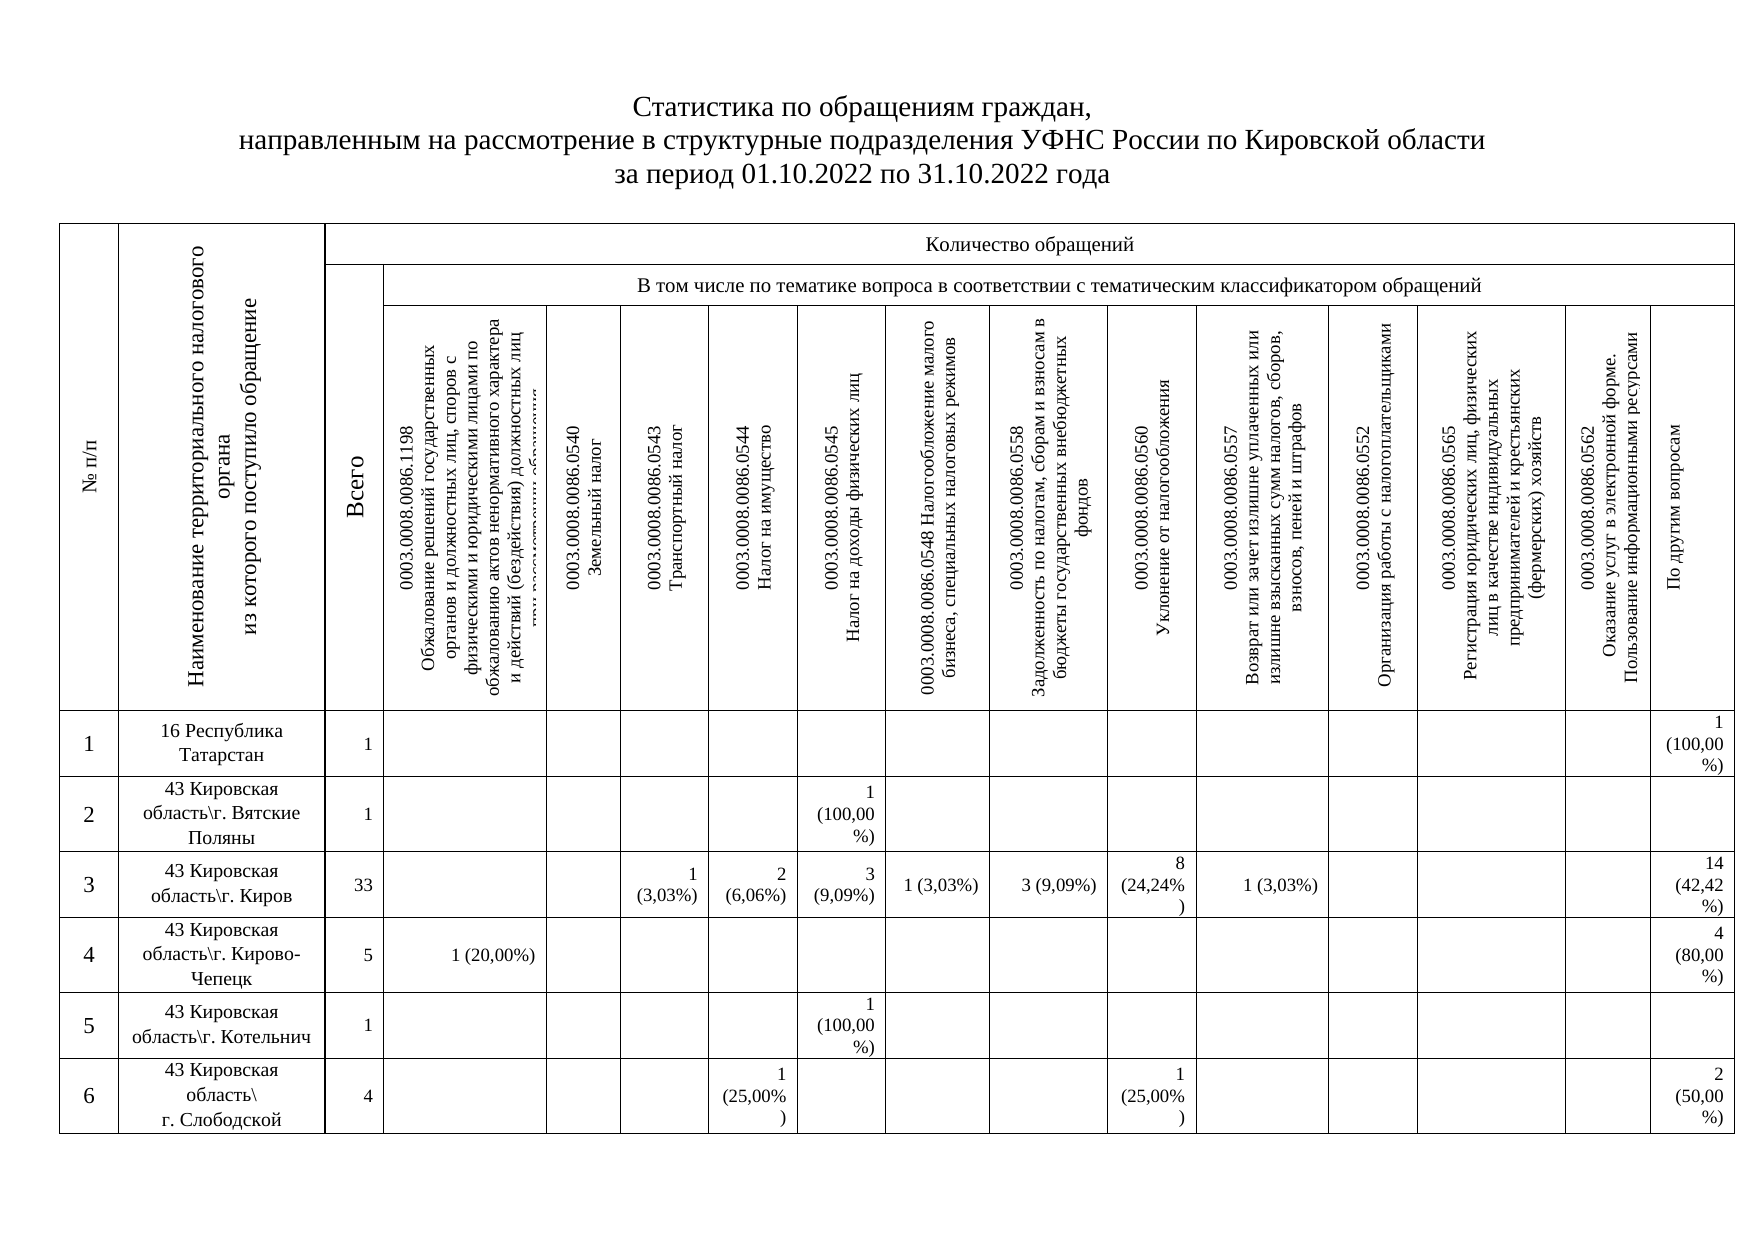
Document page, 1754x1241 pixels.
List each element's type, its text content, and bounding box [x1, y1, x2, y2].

table_cell 1 [60, 711, 118, 776]
table_header № п/п [60, 224, 118, 710]
table_cell [1329, 852, 1417, 917]
table_cell 0003.0008.0086.0545 Налог на доходы физических лиц [798, 306, 885, 710]
text направленным на рассмотрение в структурные подразделения УФНС России по Кировской области [59, 122, 1665, 156]
table_cell [1329, 777, 1417, 851]
table_cell 43 Кировская область\г. Кирово-Чепецк [119, 918, 324, 992]
table_cell [547, 1059, 620, 1132]
table_cell [547, 993, 620, 1057]
table_cell [1197, 777, 1328, 851]
table_cell [547, 918, 620, 992]
text за период 01.10.2022 по 31.10.2022 года [59, 156, 1665, 189]
table_cell [709, 711, 797, 776]
table_cell 6 [60, 1059, 118, 1132]
table_cell [547, 711, 620, 776]
table_cell [621, 711, 708, 776]
table_cell 1 [326, 993, 383, 1057]
table_cell [1566, 918, 1650, 992]
table_cell [1197, 993, 1328, 1057]
table_cell [1566, 1059, 1650, 1132]
table_cell 1 [326, 777, 383, 851]
table_cell [990, 1059, 1107, 1132]
table_cell [709, 993, 797, 1057]
table_cell [709, 777, 797, 851]
table_cell [990, 918, 1107, 992]
table_cell [990, 777, 1107, 851]
table_cell 1 (3,03%) [886, 852, 989, 917]
table_cell 5 [326, 918, 383, 992]
table_cell [547, 852, 620, 917]
table_cell [1108, 993, 1196, 1057]
table_cell [384, 993, 546, 1057]
table_cell [384, 777, 546, 851]
table_cell 1 (100,00%) [1651, 711, 1734, 776]
table_cell [384, 852, 546, 917]
table_cell 0003.0008.0086.0557 Возврат или зачет излишне уплаченных или излишне взысканных сумм налогов, сборов, взносов, пеней и штрафов [1197, 306, 1328, 710]
table_cell [1566, 711, 1650, 776]
table_cell 2 (50,00%) [1651, 1059, 1734, 1132]
table_cell 1 (100,00%) [798, 993, 885, 1057]
table_cell [384, 711, 546, 776]
table_cell [990, 711, 1107, 776]
table_cell В том числе по тематике вопроса в соответствии с тематическим классификатором обращений [384, 265, 1734, 305]
table_cell [990, 993, 1107, 1057]
table_cell 0003.0008.0086.0543 Транспортный налог [621, 306, 708, 710]
table_cell [1108, 711, 1196, 776]
table_cell [621, 993, 708, 1057]
table_cell 1 (25,00%) [1108, 1059, 1196, 1132]
text Статистика по обращениям граждан, [59, 89, 1665, 122]
table_cell 16 Республика Татарстан [119, 711, 324, 776]
table_cell По другим вопросам [1651, 306, 1734, 710]
table_cell [1329, 918, 1417, 992]
table_cell Всего [326, 265, 383, 710]
table_cell 2 (6,06%) [709, 852, 797, 917]
table_cell 1 [326, 711, 383, 776]
table_cell [709, 918, 797, 992]
table_cell 3 [60, 852, 118, 917]
table_cell 0003.0008.0086.0540 Земельный налог [547, 306, 620, 710]
table_cell [1329, 711, 1417, 776]
table_cell [1418, 852, 1565, 917]
table_cell 4 (80,00%) [1651, 918, 1734, 992]
table_cell [1566, 993, 1650, 1057]
table_cell 5 [60, 993, 118, 1057]
table_cell 43 Кировская область\г. Вятские Поляны [119, 777, 324, 851]
table_cell 1 (100,00%) [798, 777, 885, 851]
table_cell 1 (3,03%) [621, 852, 708, 917]
table_cell [886, 1059, 989, 1132]
table_cell [1651, 777, 1734, 851]
table_cell 4 [60, 918, 118, 992]
table_cell 3 (9,09%) [798, 852, 885, 917]
table_cell 4 [326, 1059, 383, 1132]
table_cell 33 [326, 852, 383, 917]
table_cell [798, 711, 885, 776]
table_cell [621, 918, 708, 992]
table_cell 0003.0008.0086.0562 Оказание услуг в электронной форме. Пользование информационными ресурсами [1566, 306, 1650, 710]
table_cell [1329, 993, 1417, 1057]
table_cell [384, 1059, 546, 1132]
table_cell 0003.0008.0086.0552 Организация работы с налогоплательщиками [1329, 306, 1417, 710]
table_cell 8 (24,24%) [1108, 852, 1196, 917]
table_cell [1197, 1059, 1328, 1132]
table_cell [1418, 918, 1565, 992]
table_cell [547, 777, 620, 851]
table_cell 43 Кировская область\г. Котельнич [119, 993, 324, 1057]
table_cell [621, 777, 708, 851]
table_header Наименование территориального налогового органа из которого поступило обращение [119, 224, 324, 710]
table_cell [1418, 777, 1565, 851]
table_cell [798, 918, 885, 992]
table_cell [1197, 711, 1328, 776]
table_cell 14 (42,42%) [1651, 852, 1734, 917]
table_cell [1566, 777, 1650, 851]
table_cell [1418, 711, 1565, 776]
table_cell 43 Кировская область\г. Киров [119, 852, 324, 917]
table_cell 0003.0008.0086.0548 Налогообложение малого бизнеса, специальных налоговых режимов [886, 306, 989, 710]
table_cell [1197, 918, 1328, 992]
table_cell [1651, 993, 1734, 1057]
table_cell 0003.0008.0086.1198 Обжалование решений государственных органов и должностных лиц, споров с физическими и юридическими лицами по обжалованию актов ненормативного характера и действий (бездействия) должностных лиц при рассмотрении обращения [384, 306, 546, 710]
table_cell 1 (25,00%) [709, 1059, 797, 1132]
table_cell 3 (9,09%) [990, 852, 1107, 917]
table_cell [1566, 852, 1650, 917]
table_cell [621, 1059, 708, 1132]
table_cell 0003.0008.0086.0544 Налог на имущество [709, 306, 797, 710]
table_cell [1108, 918, 1196, 992]
table_cell 1 (3,03%) [1197, 852, 1328, 917]
table_cell [886, 918, 989, 992]
table_cell 1 (20,00%) [384, 918, 546, 992]
table_cell [1329, 1059, 1417, 1132]
table_cell [886, 711, 989, 776]
table_cell 0003.0008.0086.0558 Задолженность по налогам, сборам и взносам в бюджеты государственных внебюджетных фондов [990, 306, 1107, 710]
table_cell [886, 993, 989, 1057]
table_cell [1418, 993, 1565, 1057]
table_cell 0003.0008.0086.0565 Регистрация юридических лиц, физических лиц в качестве индивидуальных предпринимателей и крестьянских (фермерских) хозяйств [1418, 306, 1565, 710]
table_cell [798, 1059, 885, 1132]
table_cell 43 Кировская область\ г. Слободской [119, 1059, 324, 1132]
table_header Количество обращений [326, 224, 1734, 264]
table_cell 0003.0008.0086.0560 Уклонение от налогообложения [1108, 306, 1196, 710]
table_cell 2 [60, 777, 118, 851]
table_cell [1108, 777, 1196, 851]
table_cell [886, 777, 989, 851]
table_cell [1418, 1059, 1565, 1132]
